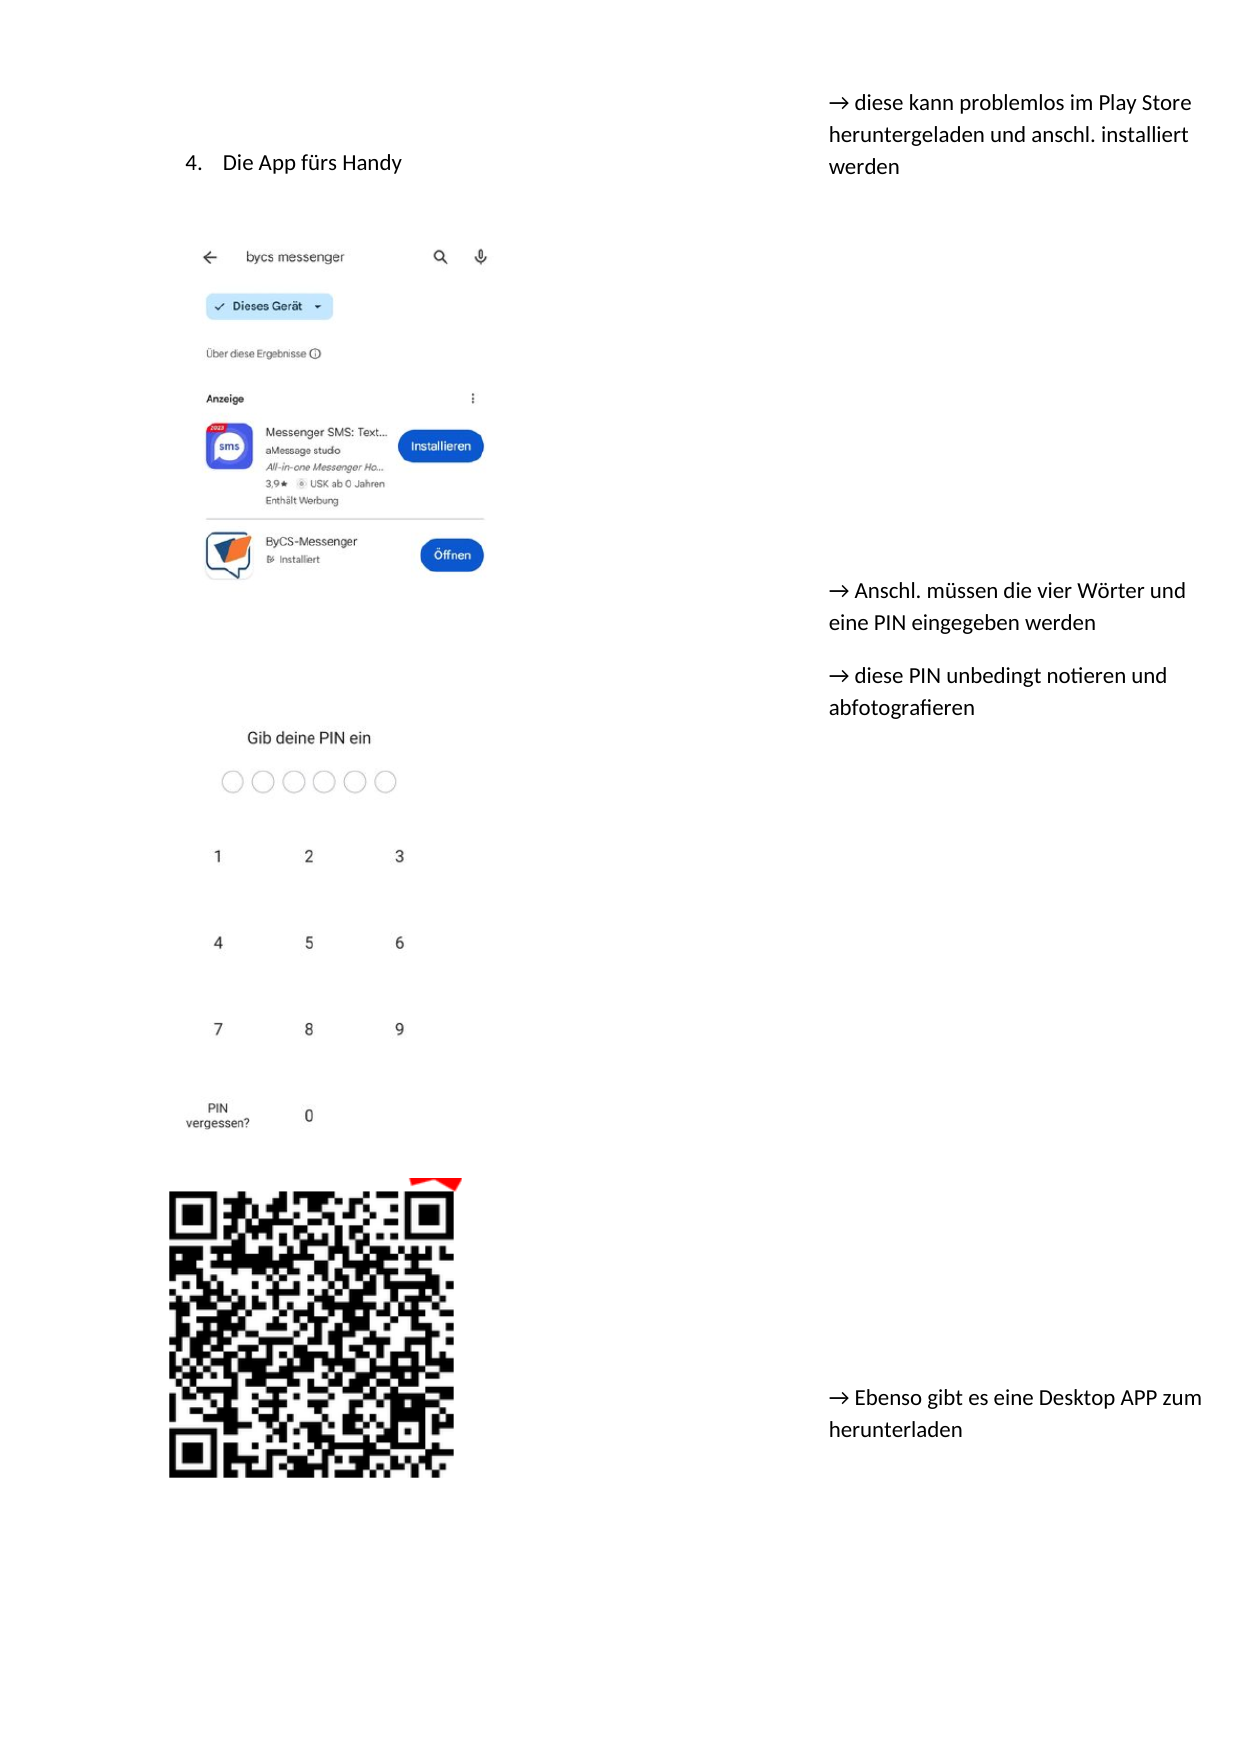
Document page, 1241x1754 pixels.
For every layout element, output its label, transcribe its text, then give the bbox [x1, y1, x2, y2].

picture [194, 238, 498, 597]
picture [164, 627, 462, 1482]
list Die App fürs Handy [185, 148, 1093, 176]
